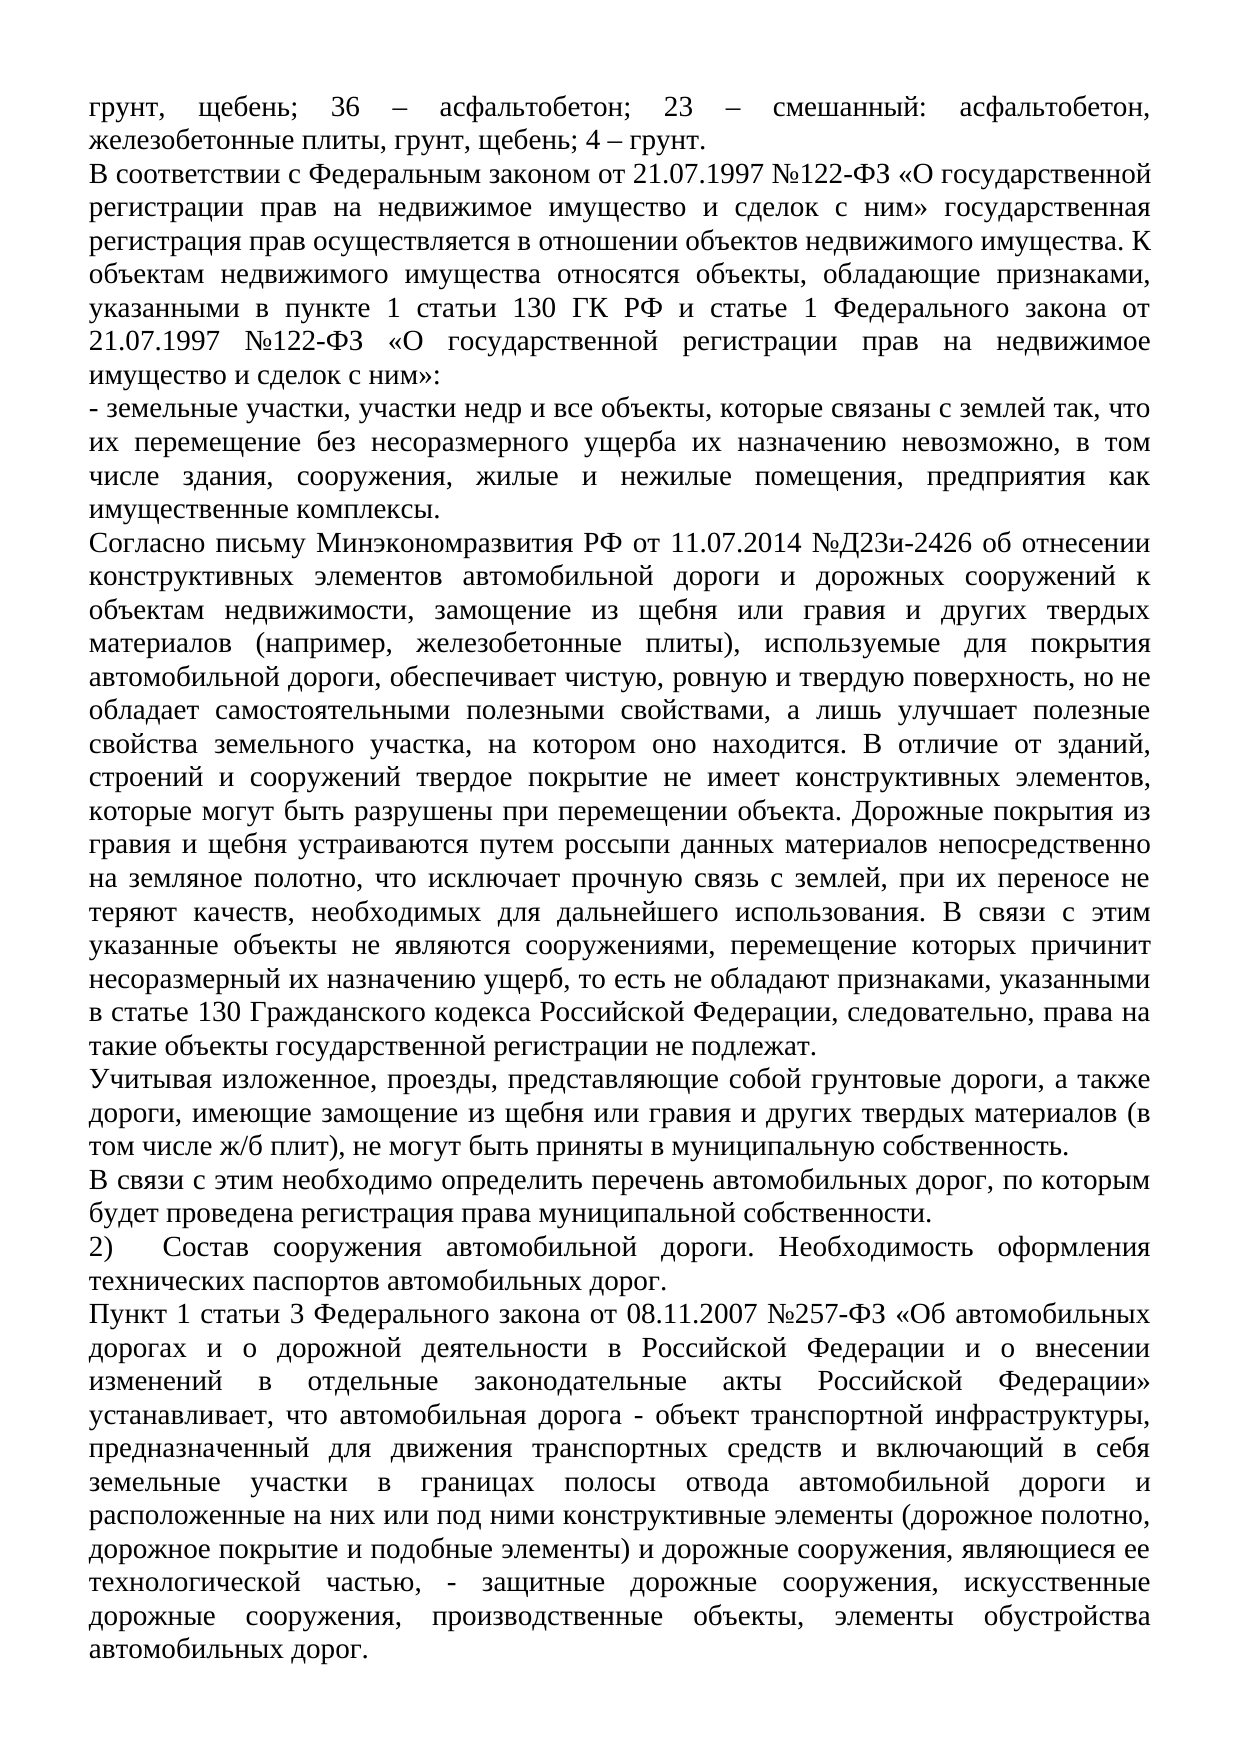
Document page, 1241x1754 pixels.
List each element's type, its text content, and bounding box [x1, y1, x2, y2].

text - земельные участки, участки недр и все объекты, которые связаны с землей так, что их перемещение без несоразмерного ущерба их назначению невозможно, в том числе здания, сооружения, жилые и нежилые помещения, предприятия как имущественные комплексы. [89, 391, 1152, 525]
text В соответствии с Федеральным законом от 21.07.1997 №122-ФЗ «О государственной регистрации прав на недвижимое имущество и сделок с ним» государственная регистрация прав осуществляется в отношении объектов недвижимого имущества. К объектам недвижимого имущества относятся объекты, обладающие признаками, указанными в пункте 1 статьи 130 ГК РФ и статье 1 Федерального закона от 21.07.1997 №122-ФЗ «О государственной регистрации прав на недвижимое имущество и сделок с ним»: [89, 156, 1152, 391]
text Согласно письму Минэкономразвития РФ от 11.07.2014 №Д23и-2426 об отнесении конструктивных элементов автомобильной дороги и дорожных сооружений к объектам недвижимости, замощение из щебня или гравия и других твердых материалов (например, железобетонные плиты), используемые для покрытия автомобильной дороги, обеспечивает чистую, ровную и твердую поверхность, но не обладает самостоятельными полезными свойствами, а лишь улучшает полезные свойства земельного участка, на котором оно находится. В отличие от зданий, строений и сооружений твердое покрытие не имеет конструктивных элементов, которые могут быть разрушены при перемещении объекта. Дорожные покрытия из гравия и щебня устраиваются путем россыпи данных материалов непосредственно на земляное полотно, что исключает прочную связь с землей, при их переносе не теряют качеств, необходимых для дальнейшего использования. В связи с этим указанные объекты не являются сооружениями, перемещение которых причинит несоразмерный их назначению ущерб, то есть не обладают признаками, указанными в статье 130 Гражданского кодекса Российской Федерации, следовательно, права на такие объекты государственной регистрации не подлежат. [89, 525, 1152, 1061]
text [89, 89, 1152, 156]
list Состав сооружения автомобильной дороги. Необходимость оформления технических паспортов автомобильных дорог. [89, 1229, 1152, 1296]
text Пункт 1 статьи 3 Федерального закона от 08.11.2007 №257-ФЗ «Об автомобильных дорогах и о дорожной деятельности в Российской Федерации и о внесении изменений в отдельные законодательные акты Российской Федерации» устанавливает, что автомобильная дорога - объект транспортной инфраструктуры, предназначенный для движения транспортных средств и включающий в себя земельные участки в границах полосы отвода автомобильной дороги и расположенные на них или под ними конструктивные элементы (дорожное полотно, дорожное покрытие и подобные элементы) и дорожные сооружения, являющиеся ее технологической частью, - защитные дорожные сооружения, искусственные дорожные сооружения, производственные объекты, элементы обустройства автомобильных дорог. [89, 1296, 1152, 1665]
text В связи с этим необходимо определить перечень автомобильных дорог, по которым будет проведена регистрация права муниципальной собственности. [89, 1162, 1152, 1229]
text Учитывая изложенное, проезды, представляющие собой грунтовые дороги, а также дороги, имеющие замощение из щебня или гравия и других твердых материалов (в том числе ж/б плит), не могут быть приняты в муниципальную собственность. [89, 1061, 1152, 1162]
